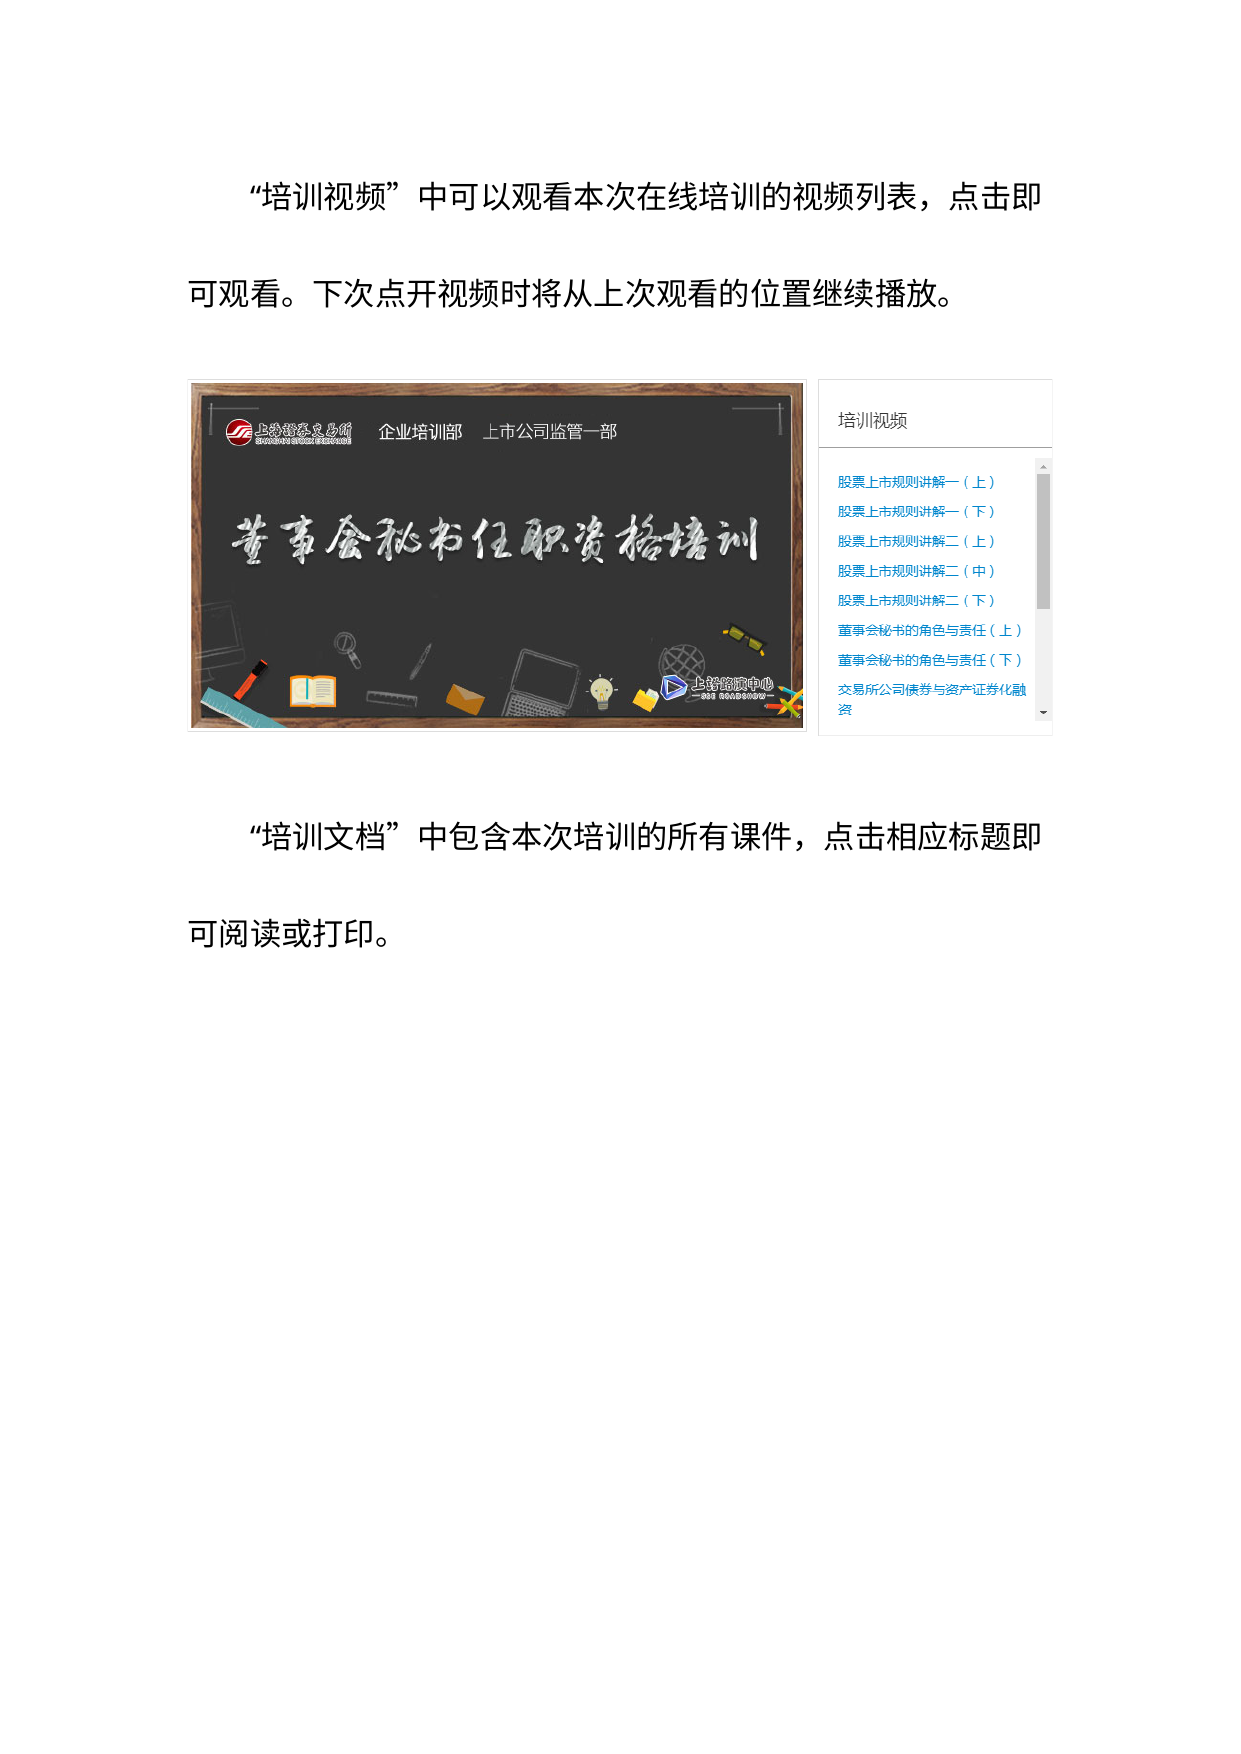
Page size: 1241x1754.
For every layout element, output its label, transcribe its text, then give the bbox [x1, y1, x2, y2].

picture [187, 379, 1053, 736]
text “培训视频”中可以观看本次在线培训的视频列表，点击即可观看。下次点开视频时将从上次观看的位置继续播放。 [187, 162, 1053, 324]
text “培训文档”中包含本次培训的所有课件，点击相应标题即可阅读或打印。 [187, 802, 1053, 964]
